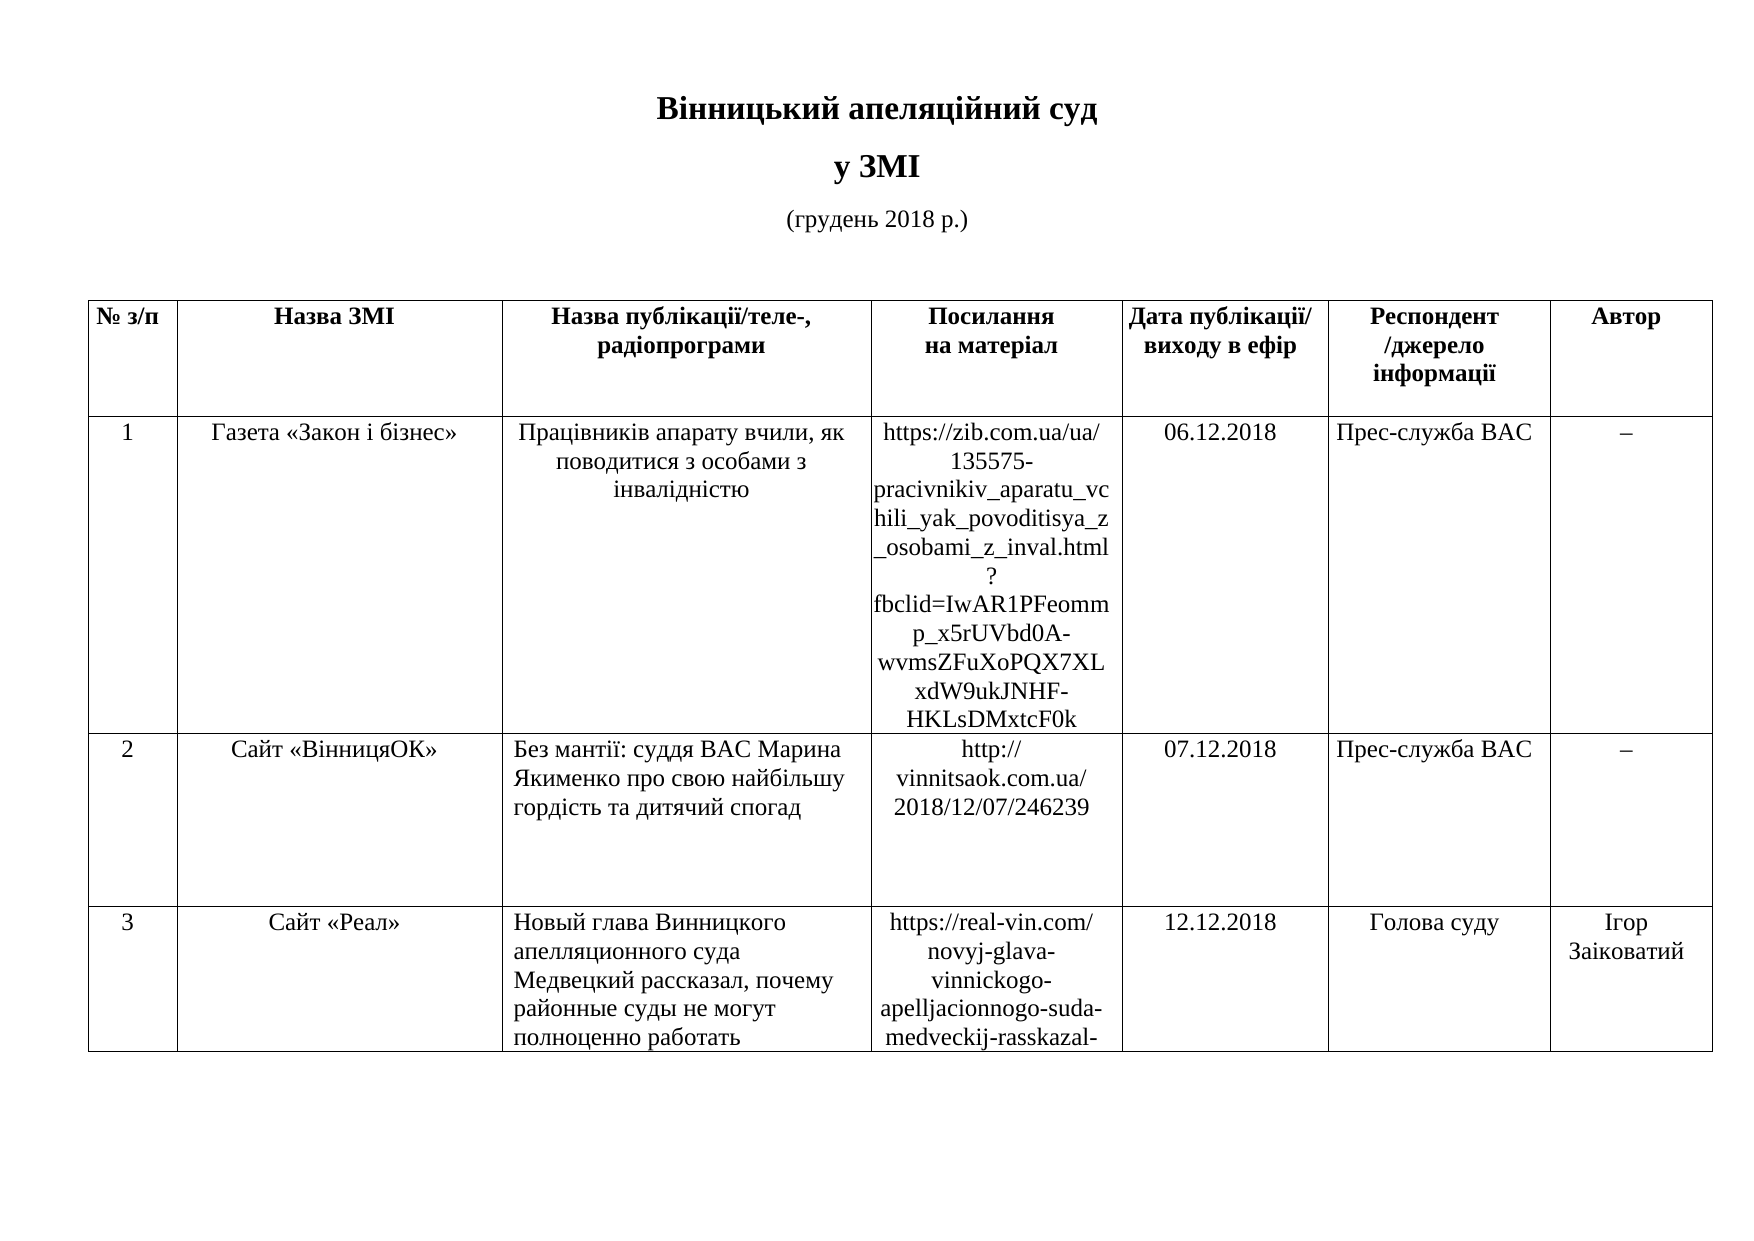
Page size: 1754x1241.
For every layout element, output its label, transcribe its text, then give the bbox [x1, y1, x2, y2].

table_cell Газета «Закон і бізнес» [178, 417, 502, 733]
table_cell Голова суду [1329, 907, 1550, 1051]
text (грудень 2018 р.) [118, 204, 1636, 233]
table_cell – [1551, 734, 1712, 906]
text у ЗМІ [118, 147, 1636, 185]
table_header Автор [1551, 301, 1712, 416]
table_cell 3 [89, 907, 177, 1051]
table_cell 12.12.2018 [1123, 907, 1328, 1051]
table_cell Прес-служба ВАС [1329, 734, 1550, 906]
table_cell Працівників апарату вчили, як поводитися з особами з інвалідністю [503, 417, 871, 733]
table_cell http://vinnitsaok.com.ua/2018/12/07/246239 [872, 734, 1122, 906]
table_header Респондент /джерело інформації [1329, 301, 1550, 416]
table_cell Прес-служба ВАС [1329, 417, 1550, 733]
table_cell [872, 907, 1122, 1051]
table_cell Без мантії: суддя ВАС Марина Якименко про свою найбільшу гордість та дитячий спогад [503, 734, 871, 906]
text Вінницький апеляційний суд [118, 88, 1636, 127]
table_header Дата публікації/ виходу в ефір [1123, 301, 1328, 416]
table_cell Ігор Заіковатий [1551, 907, 1712, 1051]
table_header Посилання на матеріал [872, 301, 1122, 416]
table_cell Сайт «ВінницяОК» [178, 734, 502, 906]
table_header Назва ЗМІ [178, 301, 502, 416]
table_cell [503, 907, 871, 1051]
table_cell Сайт «Реал» [178, 907, 502, 1051]
table_header Назва публікації/теле-, радіопрограми [503, 301, 871, 416]
table_cell 07.12.2018 [1123, 734, 1328, 906]
table_cell https://zib.com.ua/ua/135575-pracivnikiv_aparatu_vchili_yak_povoditisya_z_osobami_z_inval.html?fbclid=IwAR1PFeommp_x5rUVbd0A-wvmsZFuXoPQX7XLxdW9ukJNHF-HKLsDMxtcF0k [872, 417, 1122, 733]
table_header № з/п [89, 301, 177, 416]
table_cell 2 [89, 734, 177, 906]
table_cell 1 [89, 417, 177, 733]
table_cell – [1551, 417, 1712, 733]
table_cell 06.12.2018 [1123, 417, 1328, 733]
